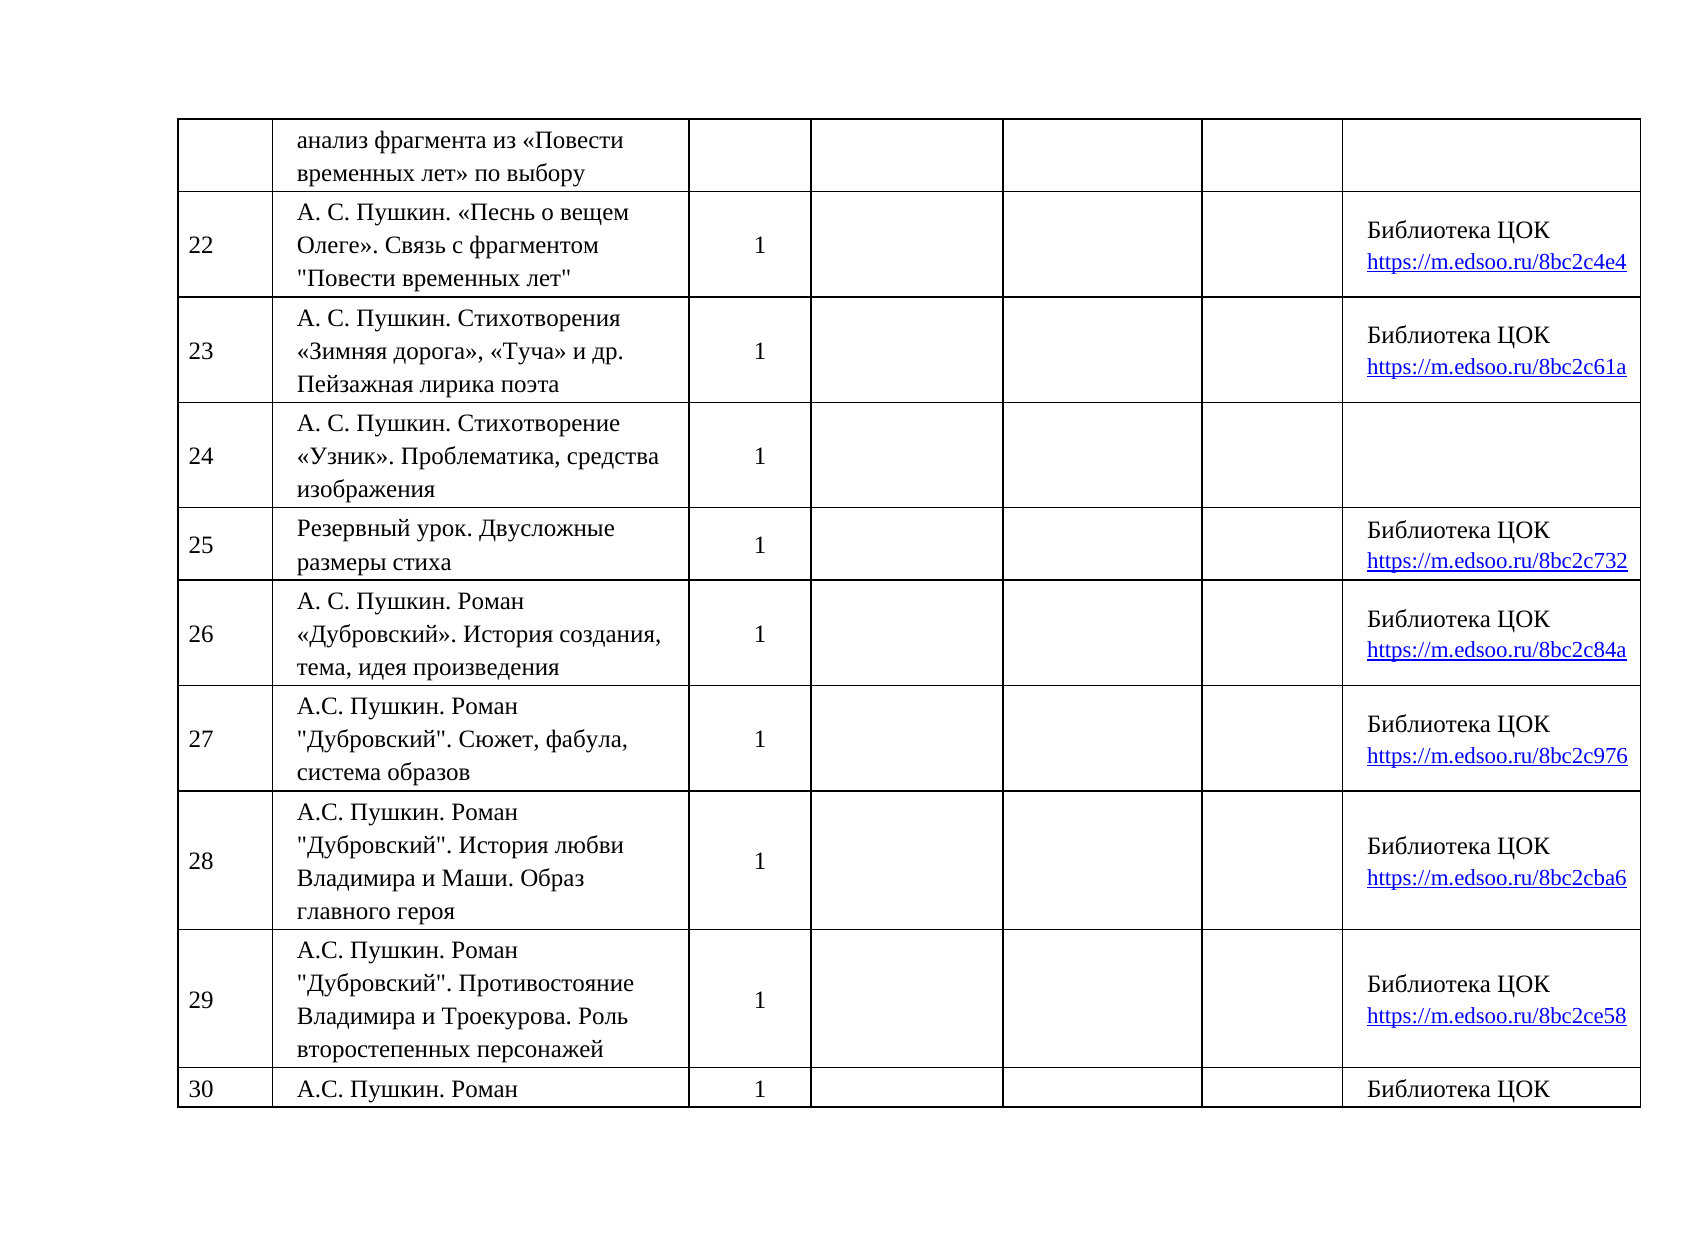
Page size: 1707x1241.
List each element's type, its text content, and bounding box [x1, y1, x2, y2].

table_cell [1343, 120, 1640, 191]
table_cell 1 [690, 192, 810, 296]
table_cell 1 [690, 508, 810, 579]
table_cell 1 [690, 1068, 810, 1106]
table_cell [812, 581, 1002, 684]
table_cell [1004, 581, 1201, 684]
table_cell Библиотека ЦОК https://m.edsoo.ru/8bc2c84a [1343, 581, 1640, 684]
table_cell [1004, 192, 1201, 296]
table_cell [1343, 1068, 1640, 1106]
table_cell Библиотека ЦОК https://m.edsoo.ru/8bc2c732 [1343, 508, 1640, 579]
table_cell [812, 1068, 1002, 1106]
table_cell Резервный урок. Двусложные размеры стиха [273, 508, 688, 579]
table_cell 23 [179, 298, 272, 401]
table_cell [1203, 120, 1342, 191]
table_cell [1203, 581, 1342, 684]
table_cell [812, 120, 1002, 191]
table_cell [1203, 792, 1342, 928]
table_cell 25 [179, 508, 272, 579]
table_cell 29 [179, 930, 272, 1067]
table_cell 28 [179, 792, 272, 928]
table_cell А.С. Пушкин. Роман "Дубровский". Противостояние Владимира и Троекурова. Роль второстепенных персонажей [273, 930, 688, 1067]
table_cell А.С. Пушкин. Роман "Дубровский". История любви Владимира и Маши. Образ главного героя [273, 792, 688, 928]
table_cell [812, 508, 1002, 579]
table_cell 27 [179, 686, 272, 790]
table_cell А. С. Пушкин. «Песнь о вещем Олеге». Связь с фрагментом "Повести временных лет" [273, 192, 688, 296]
table_cell [1004, 686, 1201, 790]
table_cell [1004, 1068, 1201, 1106]
table_cell Библиотека ЦОК https://m.edsoo.ru/8bc2c61a [1343, 298, 1640, 401]
table_cell Библиотека ЦОК https://m.edsoo.ru/8bc2ce58 [1343, 930, 1640, 1067]
table_cell [1203, 298, 1342, 401]
table_cell [1004, 403, 1201, 507]
table_cell 26 [179, 581, 272, 684]
table_cell 1 [690, 403, 810, 507]
table_cell [1004, 930, 1201, 1067]
table_cell [1203, 508, 1342, 579]
table_cell [812, 792, 1002, 928]
table_cell [1203, 930, 1342, 1067]
table_cell Библиотека ЦОК https://m.edsoo.ru/8bc2c976 [1343, 686, 1640, 790]
table_cell 30 [179, 1068, 272, 1106]
table_cell А.С. Пушкин. Роман "Дубровский". Сюжет, фабула, система образов [273, 686, 688, 790]
table_cell [1203, 1068, 1342, 1106]
table_cell [812, 930, 1002, 1067]
table_cell А. С. Пушкин. Стихотворение «Узник». Проблематика, средства изображения [273, 403, 688, 507]
table_cell 1 [690, 298, 810, 401]
table_cell 1 [690, 792, 810, 928]
table_cell А. С. Пушкин. Стихотворения «Зимняя дорога», «Туча» и др. Пейзажная лирика поэта [273, 298, 688, 401]
table_cell [812, 192, 1002, 296]
table_cell [1004, 792, 1201, 928]
table_cell 1 [690, 686, 810, 790]
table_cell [273, 1068, 688, 1106]
table_cell 21 [179, 120, 272, 191]
table_cell А. С. Пушкин. Роман «Дубровский». История создания, тема, идея произведения [273, 581, 688, 684]
table_cell [812, 298, 1002, 401]
table_cell [1203, 686, 1342, 790]
table_cell [1004, 508, 1201, 579]
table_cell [273, 120, 688, 191]
table_cell Библиотека ЦОК https://m.edsoo.ru/8bc2cba6 [1343, 792, 1640, 928]
table_cell [812, 403, 1002, 507]
table_cell 1 [690, 930, 810, 1067]
table_cell [1203, 403, 1342, 507]
table_cell Библиотека ЦОК https://m.edsoo.ru/8bc2c4e4 [1343, 192, 1640, 296]
table_cell [1343, 403, 1640, 507]
table_cell 24 [179, 403, 272, 507]
table_cell [1004, 120, 1201, 191]
table_cell 1 [690, 581, 810, 684]
table_cell 22 [179, 192, 272, 296]
table_cell [812, 686, 1002, 790]
table_cell 1 [690, 120, 810, 191]
table_cell [1203, 192, 1342, 296]
table_cell [1004, 298, 1201, 401]
